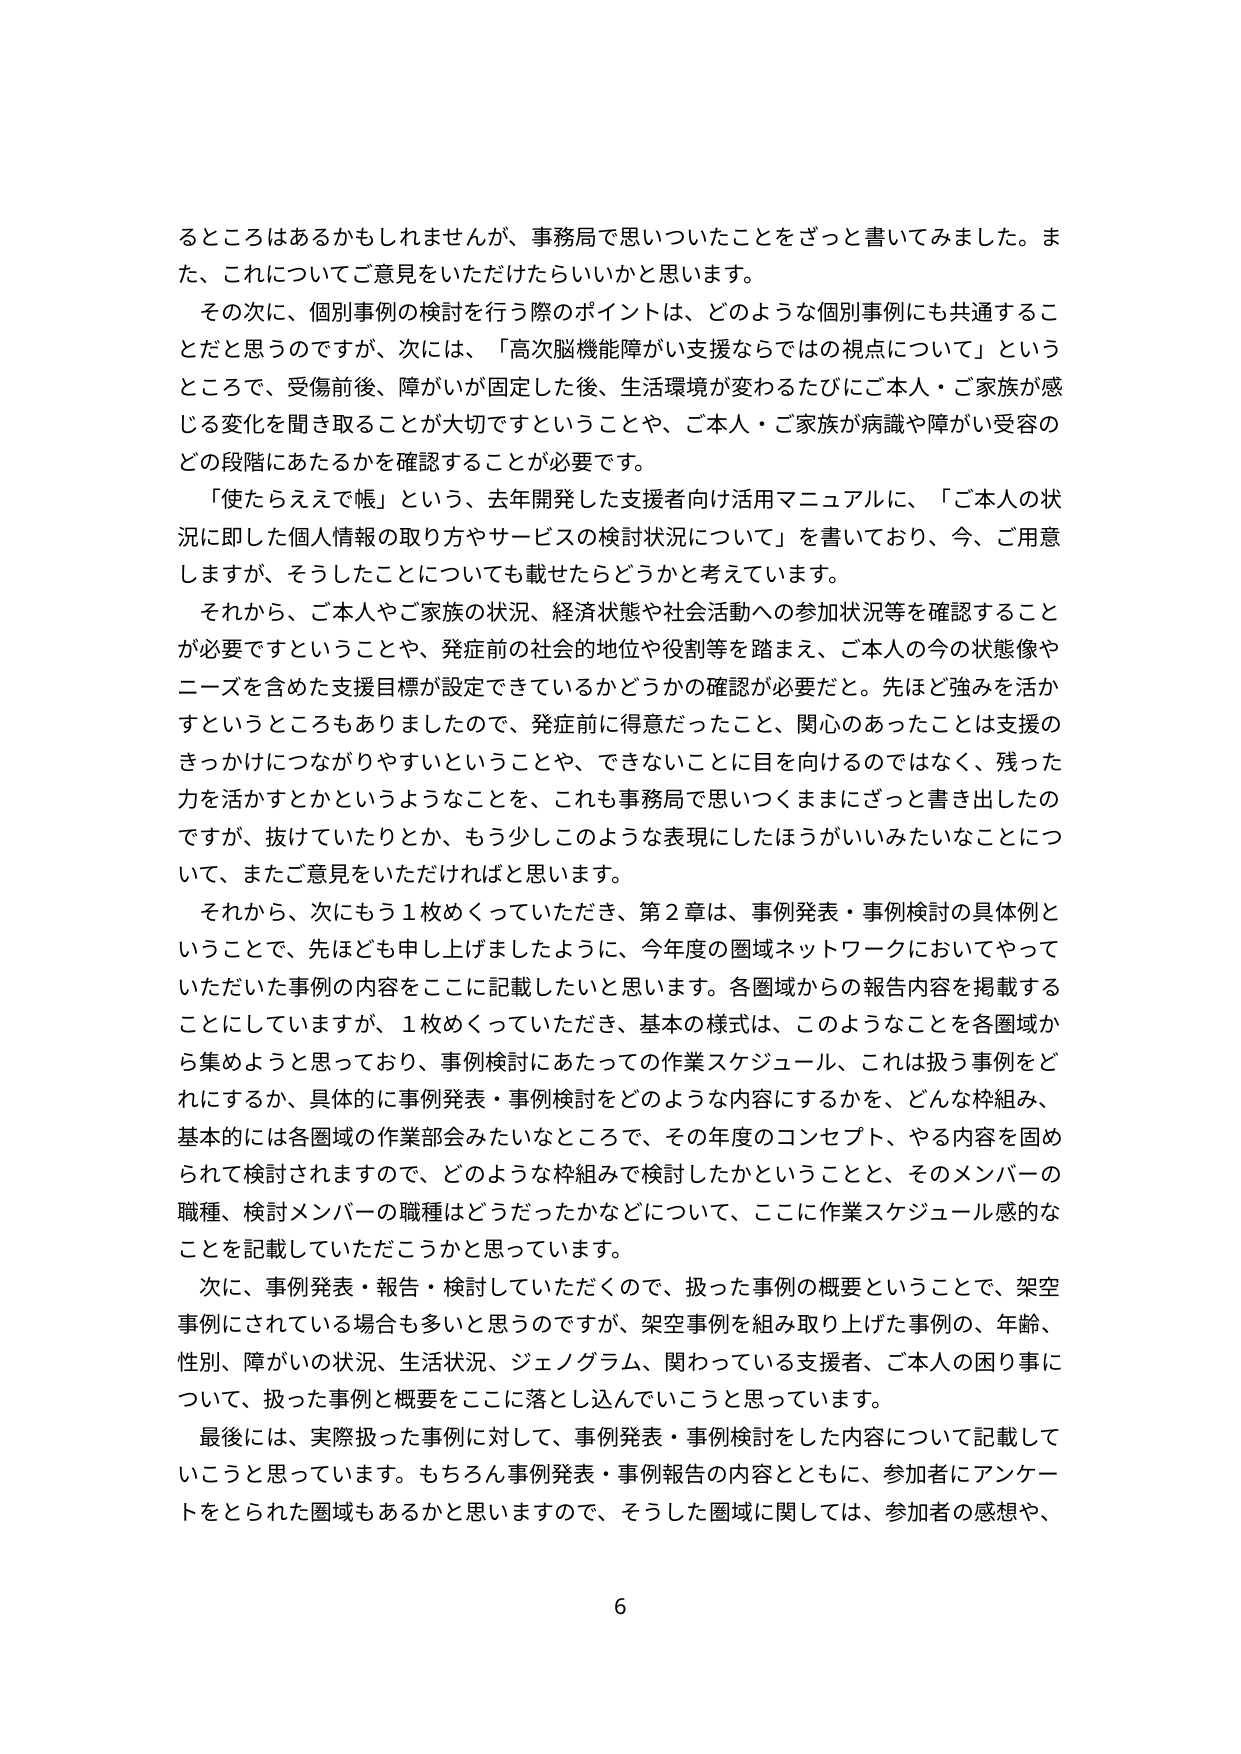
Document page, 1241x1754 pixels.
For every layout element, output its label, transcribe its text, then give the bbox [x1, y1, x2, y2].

text 次に、事例発表・報告・検討していただくので、扱った事例の概要ということで、架空事例にされている場合も多いと思うのですが、架空事例を組み取り上げた事例の、年齢、性別、障がいの状況、生活状況、ジェノグラム、関わっている支援者、ご本人の困り事について、扱った事例と概要をここに落とし込んでいこうと思っています。 [177, 1267, 1063, 1417]
text それから、次にもう１枚めくっていただき、第２章は、事例発表・事例検討の具体例ということで、先ほども申し上げましたように、今年度の圏域ネットワークにおいてやっていただいた事例の内容をここに記載したいと思います。各圏域からの報告内容を掲載することにしていますが、１枚めくっていただき、基本の様式は、このようなことを各圏域から集めようと思っており、事例検討にあたっての作業スケジュール、これは扱う事例をどれにするか、具体的に事例発表・事例検討をどのような内容にするかを、どんな枠組み、基本的には各圏域の作業部会みたいなところで、その年度のコンセプト、やる内容を固められて検討されますので、どのような枠組みで検討したかということと、そのメンバーの職種、検討メンバーの職種はどうだったかなどについて、ここに作業スケジュール感的なことを記載していただこうかと思っています。 [177, 892, 1063, 1267]
text その次に、個別事例の検討を行う際のポイントは、どのような個別事例にも共通することだと思うのですが、次には、「高次脳機能障がい支援ならではの視点について」というところで、受傷前後、障がいが固定した後、生活環境が変わるたびにご本人・ご家族が感じる変化を聞き取ることが大切ですということや、ご本人・ご家族が病識や障がい受容のどの段階にあたるかを確認することが必要です。 [177, 292, 1063, 479]
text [177, 217, 1063, 292]
text 「使たらええで帳」という、去年開発した支援者向け活用マニュアルに、「ご本人の状況に即した個人情報の取り方やサービスの検討状況について」を書いており、今、ご用意しますが、そうしたことについても載せたらどうかと考えています。 [177, 479, 1063, 592]
text それから、ご本人やご家族の状況、経済状態や社会活動への参加状況等を確認することが必要ですということや、発症前の社会的地位や役割等を踏まえ、ご本人の今の状態像やニーズを含めた支援目標が設定できているかどうかの確認が必要だと。先ほど強みを活かすというところもありましたので、発症前に得意だったこと、関心のあったことは支援のきっかけにつながりやすいということや、できないことに目を向けるのではなく、残った力を活かすとかというようなことを、これも事務局で思いつくままにざっと書き出したのですが、抜けていたりとか、もう少しこのような表現にしたほうがいいみたいなことについて、またご意見をいただければと思います。 [177, 592, 1063, 892]
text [177, 1417, 1063, 1529]
